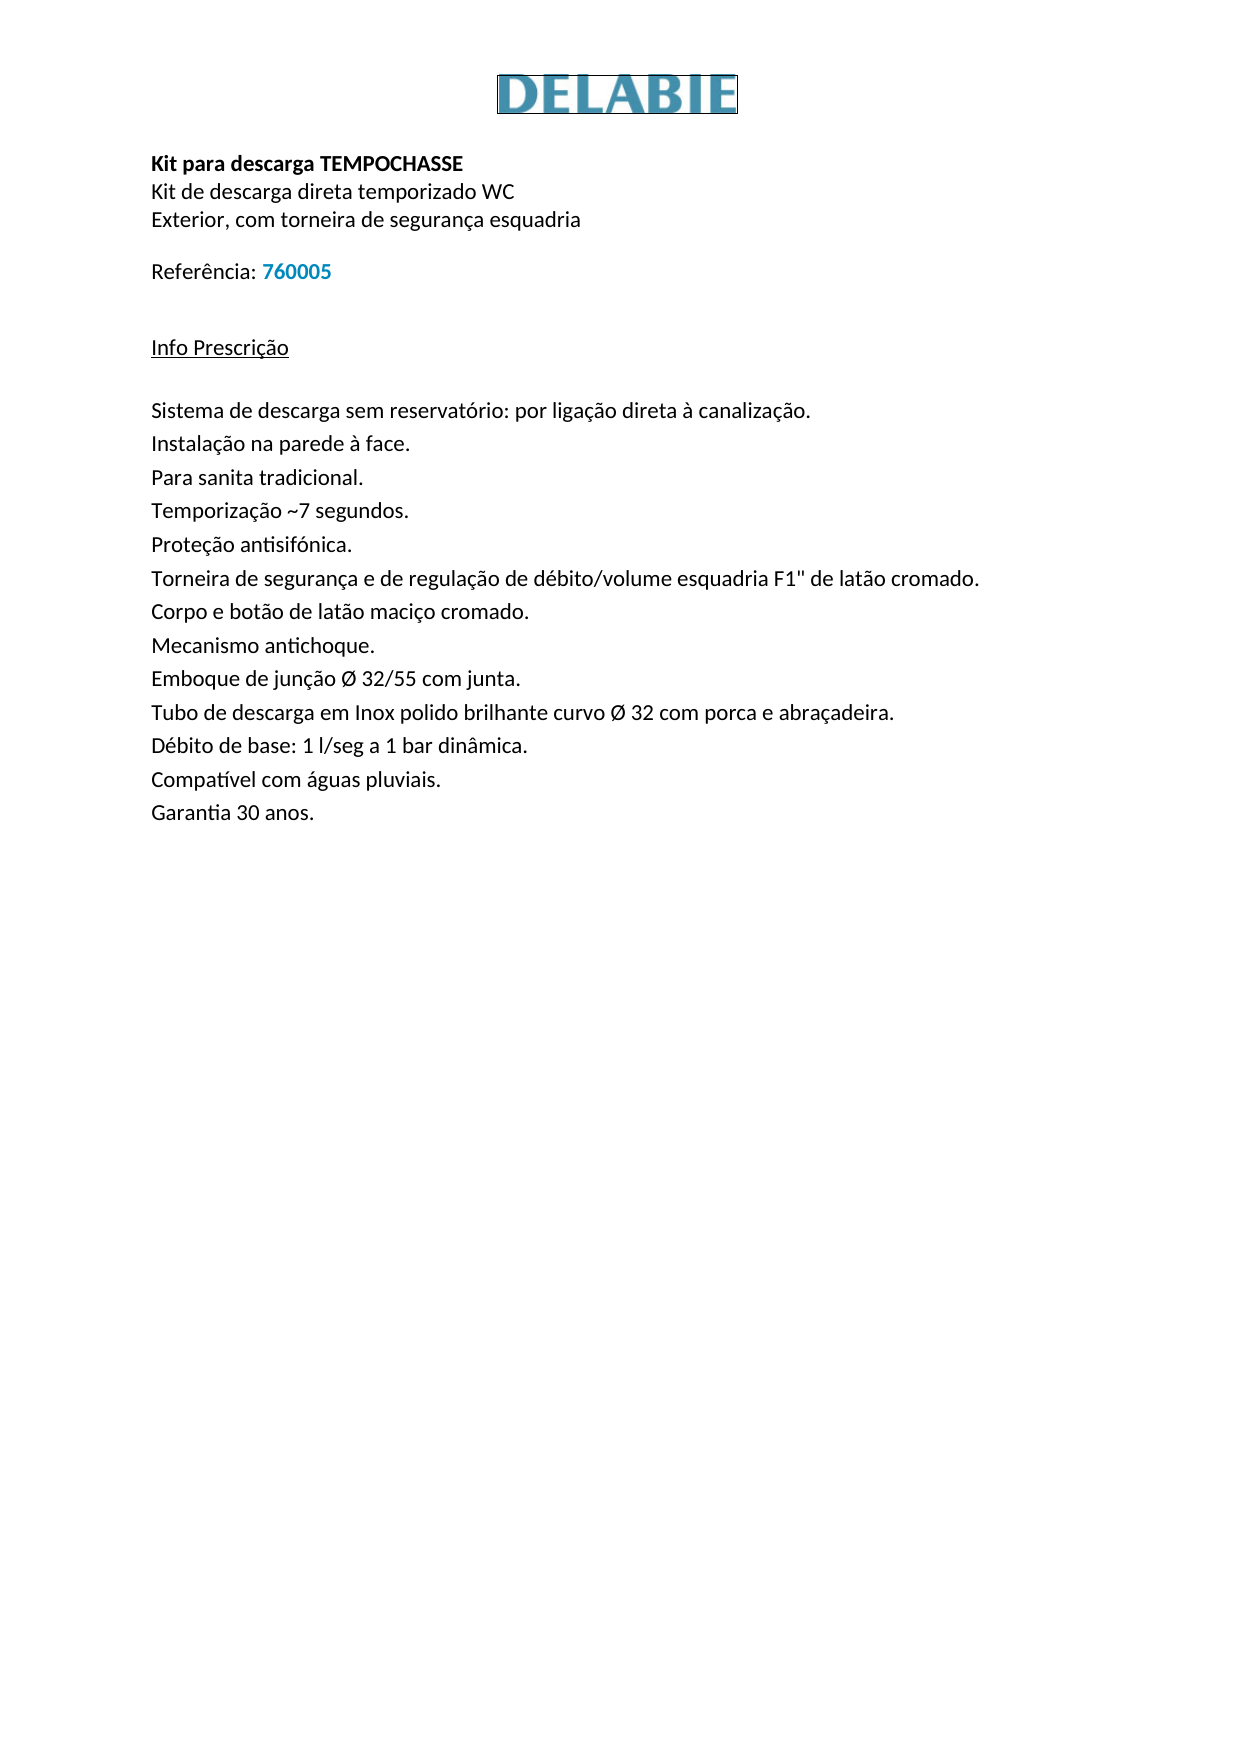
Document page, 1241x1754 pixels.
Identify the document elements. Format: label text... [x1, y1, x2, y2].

text Kit para descarga TEMPOCHASSE [151, 149, 1084, 177]
text Para sanita tradicional. [151, 463, 1084, 491]
text Kit de descarga direta temporizado WC [151, 177, 1084, 205]
text Débito de base: 1 l/seg a 1 bar dinâmica. [151, 731, 1084, 759]
text Tubo de descarga em Inox polido brilhante curvo Ø 32 com porca e abraçadeira. [151, 698, 1084, 726]
text Corpo e botão de latão maciço cromado. [151, 597, 1084, 625]
text Referência: 760005 [151, 257, 1084, 285]
text Proteção antisifónica. [151, 530, 1084, 558]
text Compatível com águas pluviais. [151, 765, 1084, 793]
text Temporização ~7 segundos. [151, 497, 1084, 525]
text Instalação na parede à face. [151, 429, 1084, 458]
text Info Prescrição [151, 333, 1084, 361]
text Sistema de descarga sem reservatório: por ligação direta à canalização. [151, 396, 1084, 424]
text Exterior, com torneira de segurança esquadria [151, 205, 1084, 233]
picture [498, 76, 737, 113]
text Mecanismo antichoque. [151, 631, 1084, 659]
text Emboque de junção Ø 32/55 com junta. [151, 664, 1084, 692]
text Torneira de segurança e de regulação de débito/volume esquadria F1" de latão cromado. [151, 564, 1084, 592]
text Garantia 30 anos. [151, 798, 1084, 827]
